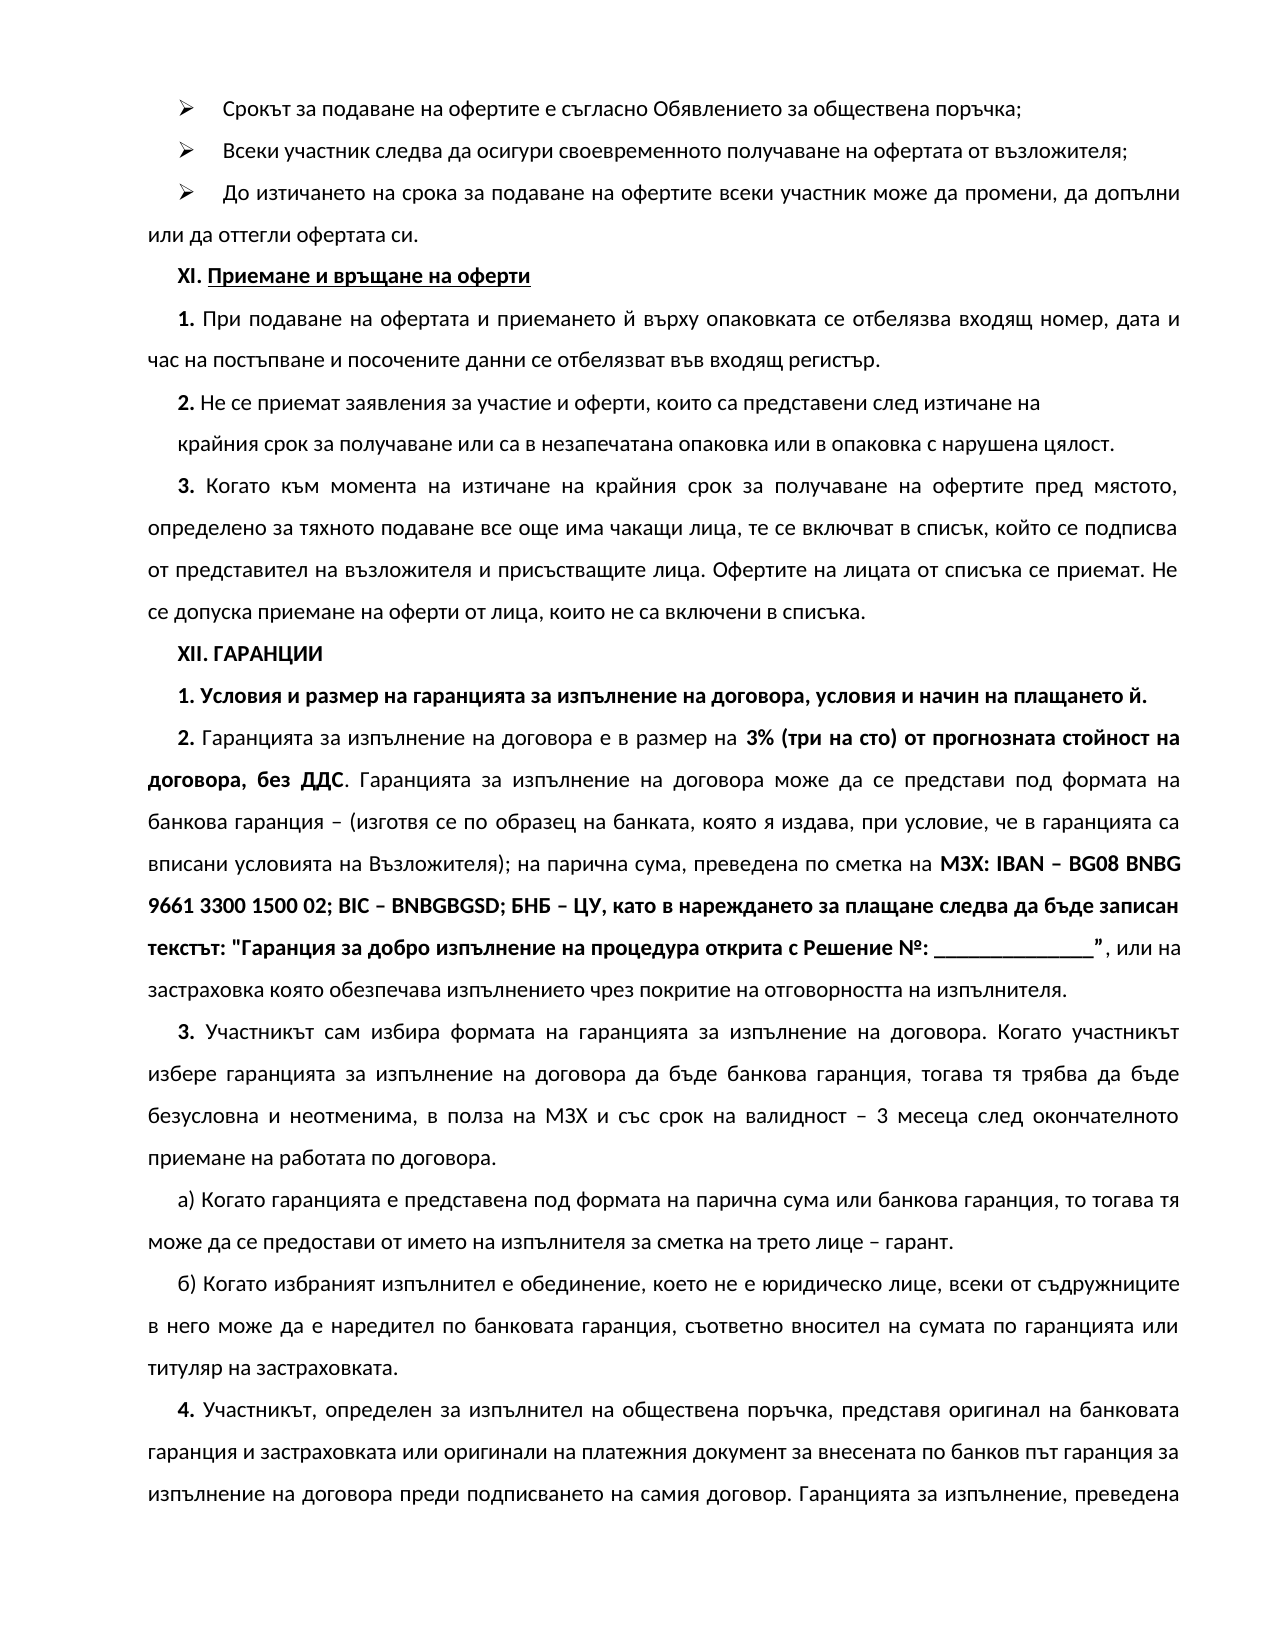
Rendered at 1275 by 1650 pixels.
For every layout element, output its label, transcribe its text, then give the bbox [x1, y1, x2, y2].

text 2. Не се приемат заявления за участие и оферти, които са представени след изтичане на [148, 388, 1181, 416]
text б) Когато избраният изпълнител е обединение, което не е юридическо лице, всеки от съдружниците в него може да е наредител по банковата гаранция, съответно вносител на сумата по гаранцията или титуляр на застраховката. [148, 1269, 1181, 1381]
text крайния срок за получаване или са в незапечатана опаковка или в опаковка с нарушена цялост. [148, 429, 1181, 458]
text 1. Условия и размер на гаранцията за изпълнение на договора, условия и начин на плащането й. [148, 681, 1181, 709]
text 1. При подаване на офертата и приемането й върху опаковката се отбелязва входящ номер, дата и час на постъпване и посочените данни се отбелязват във входящ регистър. [148, 304, 1181, 374]
list Срокът за подаване на офертите е съгласно Обявлението за обществена поръчка; [148, 94, 1181, 122]
list Всеки участник следва да осигури своевременното получаване на офертата от възложителя; [148, 136, 1181, 164]
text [148, 1395, 1181, 1507]
text XII. ГАРАНЦИИ [148, 639, 1181, 667]
text a) Когато гаранцията е представена под формата на парична сума или банкова гаранция, то тогава тя може да се предостави от името на изпълнителя за сметка на трето лице – гарант. [148, 1185, 1181, 1255]
text 3. Участникът сам избира формата на гаранцията за изпълнение на договора. Когато участникът избере гаранцията за изпълнение на договора да бъде банкова гаранция, тогава тя трябва да бъде безусловна и неотменима, в полза на МЗХ и със срок на валидност – 3 месеца след окончателното приемане на работата по договора. [148, 1017, 1181, 1171]
text 3. Когато към момента на изтичане на крайния срок за получаване на офертите пред мястото, определено за тяхното подаване все още има чакащи лица, те се включват в списък, който се подписва от представител на възложителя и присъстващите лица. Офертите на лицата от списъка се приемат. Не се допуска приемане на оферти от лица, които не са включени в списъка. [148, 472, 1179, 626]
text 2. Гаранцията за изпълнение на договора е в размер на 3% (три на сто) от прогнозната стойност на договора, без ДДС. Гаранцията за изпълнение на договора може да се представи под формата на банкова гаранция – (изготвя се по образец на банката, която я издава, при условие, че в гаранцията са вписани условията на Възложителя); на парична сума, преведена по сметка на МЗХ: IBAN – BG08 BNBG 9661 3300 1500 02; BIC – BNBGBGSD; БНБ – ЦУ, като в нареждането за плащане следва да бъде записан текстът: "Гаранция за добро изпълнение на процедура открита с Решение №: ______________”, или на застраховка която обезпечава изпълнението чрез покритие на отговорността на изпълнителя. [148, 723, 1181, 1003]
text XI. Приемане и връщане на оферти [148, 262, 1181, 290]
list До изтичането на срока за подаване на офертите всеки участник може да промени, да допълни или да оттегли офертата си. [148, 178, 1181, 248]
